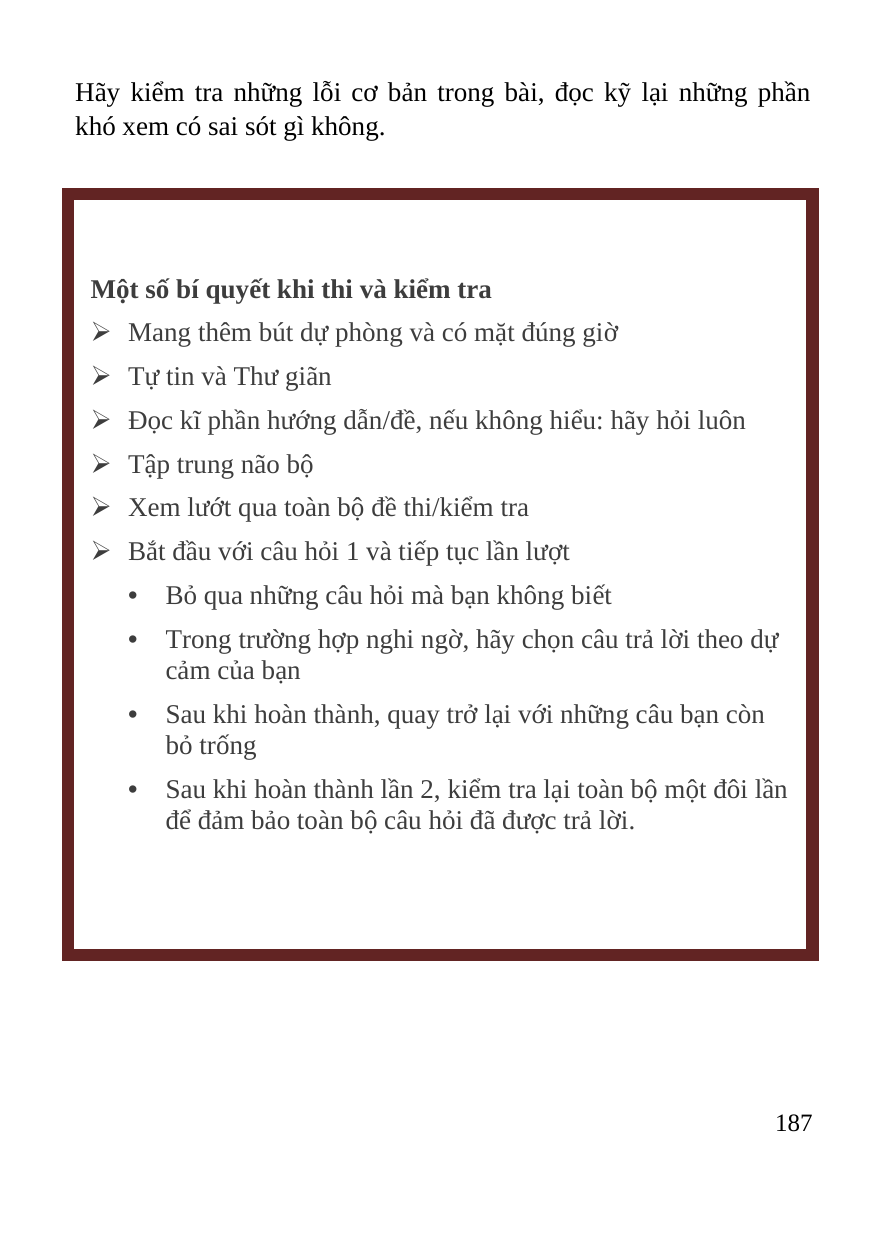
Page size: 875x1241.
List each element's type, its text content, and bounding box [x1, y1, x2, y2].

list Hãy kiểm tra những lỗi cơ bản trong bài, đọc kỹ lại những phần khó xem có sai sót gì không. [75, 75, 812, 142]
